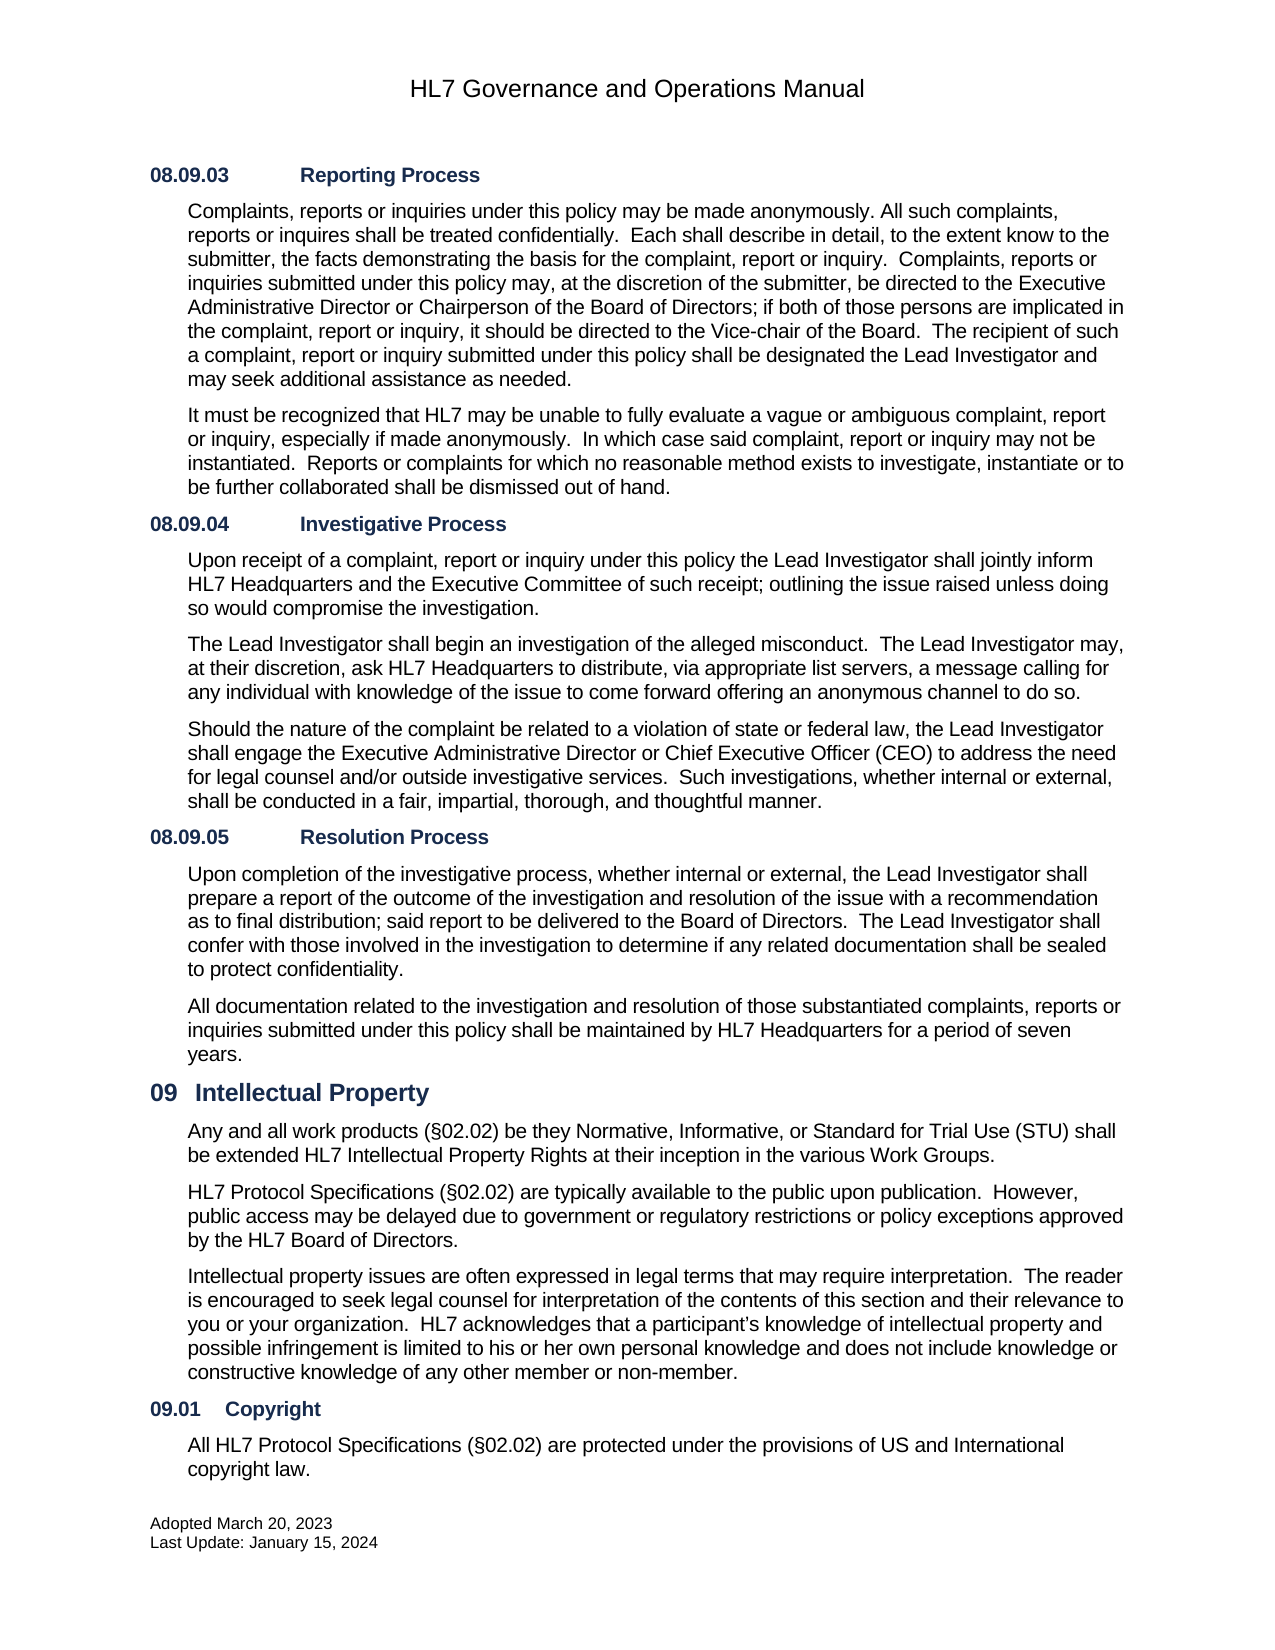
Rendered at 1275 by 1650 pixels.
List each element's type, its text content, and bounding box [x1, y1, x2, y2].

subtitle Resolution Process [150, 825, 1125, 849]
text Upon receipt of a complaint, report or inquiry under this policy the Lead Investigator shall jointly inform HL7 Headquarters and the Executive Committee of such receipt; outlining the issue raised unless doing so would compromise the investigation. [187, 548, 1125, 620]
subtitle Intellectual Property [150, 1078, 1125, 1107]
text All HL7 Protocol Specifications (§02.02) are protected under the provisions of US and International copyright law. [187, 1433, 1125, 1481]
text Intellectual property issues are often expressed in legal terms that may require interpretation. The reader is encouraged to seek legal counsel for interpretation of the contents of this section and their relevance to you or your organization. HL7 acknowledges that a participant’s knowledge of intellectual property and possible infringement is limited to his or her own personal knowledge and does not include knowledge or constructive knowledge of any other member or non-member. [187, 1264, 1125, 1384]
text HL7 Protocol Specifications (§02.02) are typically available to the public upon publication. However, public access may be delayed due to government or regulatory restrictions or policy exceptions approved by the HL7 Board of Directors. [187, 1180, 1125, 1252]
text The Lead Investigator shall begin an investigation of the alleged misconduct. The Lead Investigator may, at their discretion, ask HL7 Headquarters to distribute, via appropriate list servers, a message calling for any individual with knowledge of the issue to come forward offering an anonymous channel to do so. [187, 632, 1125, 704]
subtitle Reporting Process [150, 162, 1125, 186]
subtitle Investigative Process [150, 511, 1125, 535]
text Upon completion of the investigative process, whether internal or external, the Lead Investigator shall prepare a report of the outcome of the investigation and resolution of the issue with a recommendation as to final distribution; said report to be delivered to the Board of Directors. The Lead Investigator shall confer with those involved in the investigation to determine if any related documentation shall be sealed to protect confidentiality. [187, 861, 1125, 981]
text Should the nature of the complaint be related to a violation of state or federal law, the Lead Investigator shall engage the Executive Administrative Director or Chief Executive Officer (CEO) to address the need for legal counsel and/or outside investigative services. Such investigations, whether internal or external, shall be conducted in a fair, impartial, thorough, and thoughtful manner. [187, 717, 1125, 812]
text Any and all work products (§02.02) be they Normative, Informative, or Standard for Trial Use (STU) shall be extended HL7 Intellectual Property Rights at their inception in the various Work Groups. [187, 1119, 1125, 1167]
subtitle Copyright [150, 1396, 1125, 1420]
text All documentation related to the investigation and resolution of those substantiated complaints, reports or inquiries submitted under this policy shall be maintained by HL7 Headquarters for a period of seven years. [187, 994, 1125, 1066]
text Complaints, reports or inquiries under this policy may be made anonymously. All such complaints, reports or inquires shall be treated confidentially. Each shall describe in detail, to the extent know to the submitter, the facts demonstrating the basis for the complaint, report or inquiry. Complaints, reports or inquiries submitted under this policy may, at the discretion of the submitter, be directed to the Executive Administrative Director or Chairperson of the Board of Directors; if both of those persons are implicated in the complaint, report or inquiry, it should be directed to the Vice-chair of the Board. The recipient of such a complaint, report or inquiry submitted under this policy shall be designated the Lead Investigator and may seek additional assistance as needed. [187, 199, 1125, 391]
text It must be recognized that HL7 may be unable to fully evaluate a vague or ambiguous complaint, report or inquiry, especially if made anonymously. In which case said complaint, report or inquiry may not be instantiated. Reports or complaints for which no reasonable method exists to investigate, instantiate or to be further collaborated shall be dismissed out of hand. [187, 403, 1125, 499]
